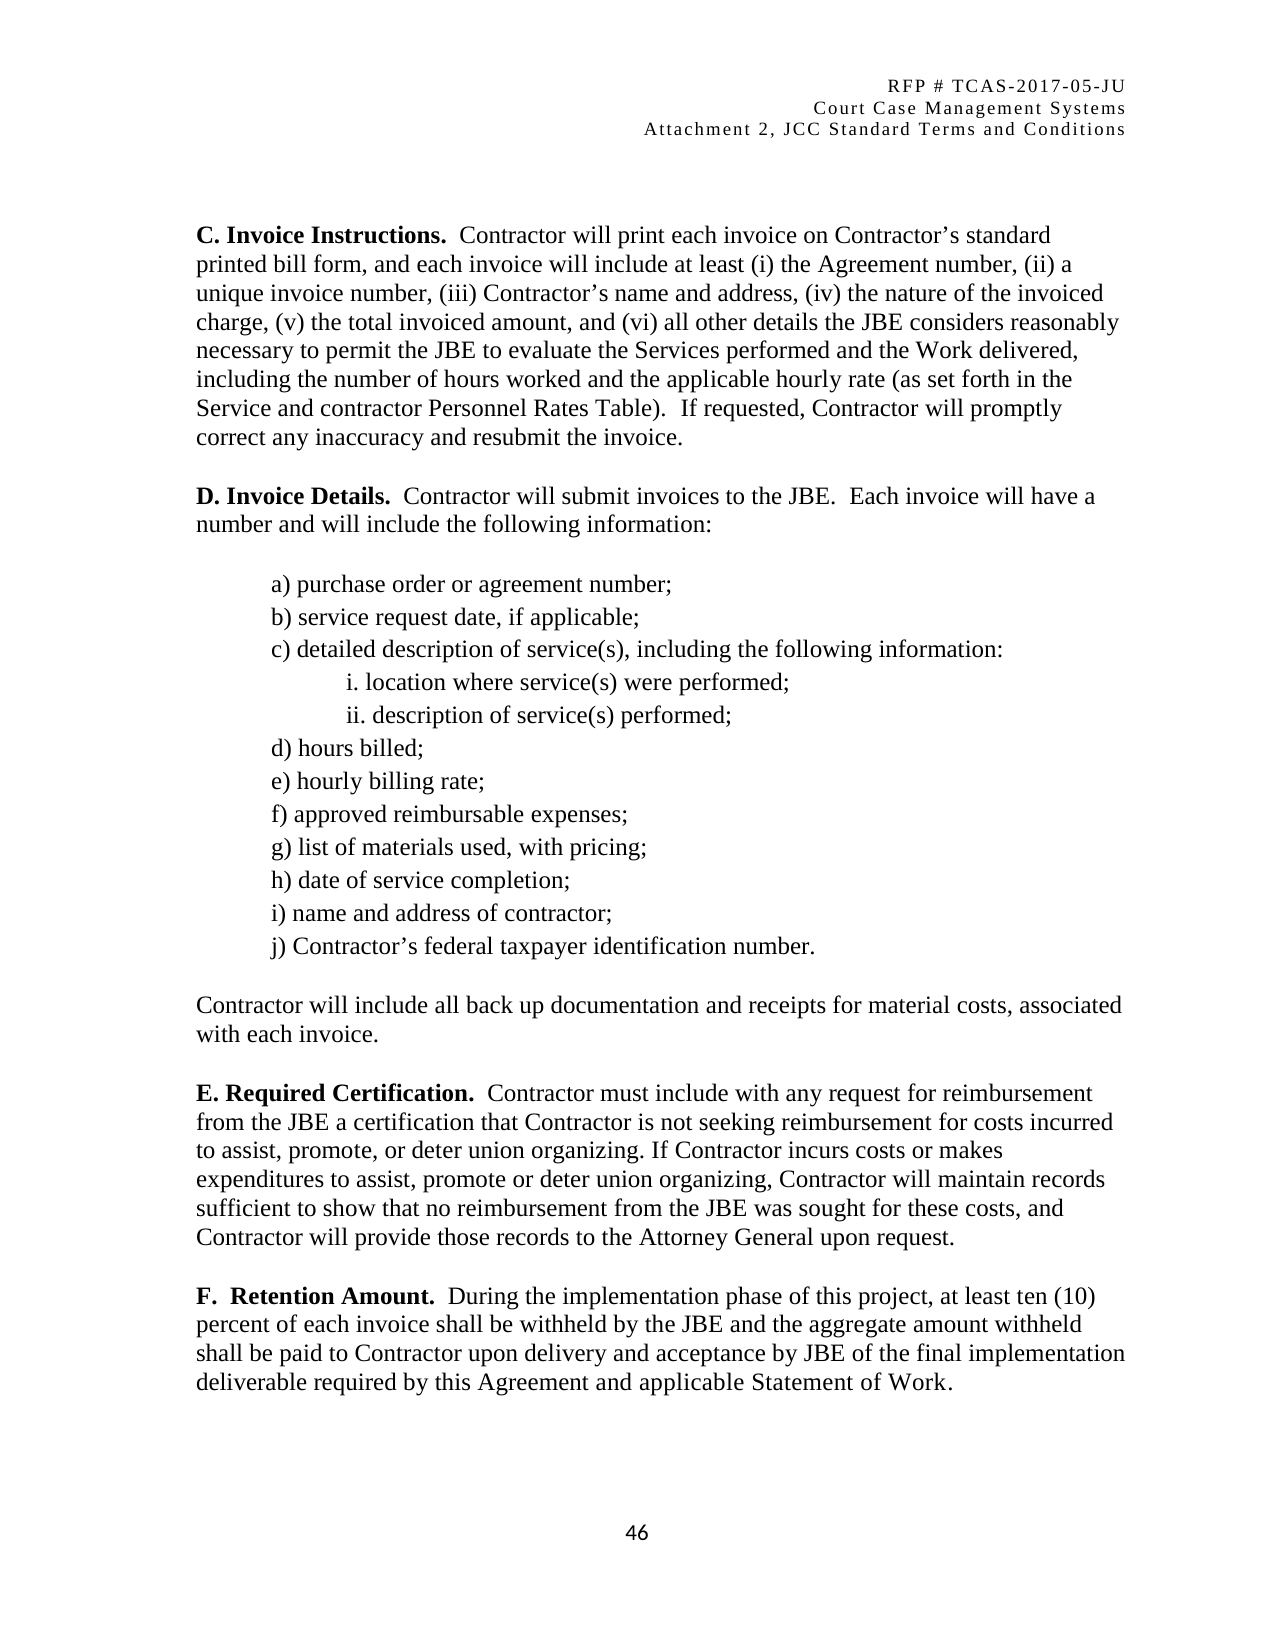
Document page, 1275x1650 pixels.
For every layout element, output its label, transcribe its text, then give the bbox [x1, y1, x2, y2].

text E. Required Certification. Contractor must include with any request for reimbursement from the JBE a certification that Contractor is not seeking reimbursement for costs incurred to assist, promote, or deter union organizing. If Contractor incurs costs or makes expenditures to assist, promote or deter union organizing, Contractor will maintain records sufficient to show that no reimbursement from the JBE was sought for these costs, and Contractor will provide those records to the Attorney General upon request. [196, 1078, 1127, 1250]
text g) list of materials used, with pricing; [271, 832, 1127, 861]
text i. location where service(s) were performed; [346, 667, 1127, 696]
text j) Contractor’s federal taxpayer identification number. [271, 931, 1127, 959]
text a) purchase order or agreement number; [271, 569, 1127, 597]
text d) hours billed; [271, 733, 1127, 762]
text C. Invoice Instructions. Contractor will print each invoice on Contractor’s standard printed bill form, and each invoice will include at least (i) the Agreement number, (ii) a unique invoice number, (iii) Contractor’s name and address, (iv) the nature of the invoiced charge, (v) the total invoiced amount, and (vi) all other details the JBE considers reasonably necessary to permit the JBE to evaluate the Services performed and the Work delivered, including the number of hours worked and the applicable hourly rate (as set forth in the Service and contractor Personnel Rates Table). If requested, Contractor will promptly correct any inaccuracy and resubmit the invoice. [196, 221, 1126, 451]
text f) approved reimbursable expenses; [271, 799, 1127, 828]
text e) hourly billing rate; [271, 766, 1127, 795]
text c) detailed description of service(s), including the following information: [271, 634, 1127, 663]
text percent of each invoice shall be withheld by the JBE and the aggregate amount withheld shall be paid to Contractor upon delivery and acceptance by JBE of the final implementation deliverable required by this Agreement and applicable Statement of Work. [196, 1309, 1127, 1396]
text i) name and address of contractor; [271, 898, 1127, 927]
text b) service request date, if applicable; [271, 602, 1127, 631]
text h) date of service completion; [271, 865, 1127, 894]
text Contractor will include all back up documentation and receipts for material costs, associated with each invoice. [196, 990, 1127, 1047]
text D. Invoice Details. Contractor will submit invoices to the JBE. Each invoice will have a number and will include the following information: [196, 481, 1127, 538]
text F. Retention Amount. During the implementation phase of this project, at least ten (10) [196, 1281, 1127, 1309]
text ii. description of service(s) performed; [346, 701, 1127, 729]
